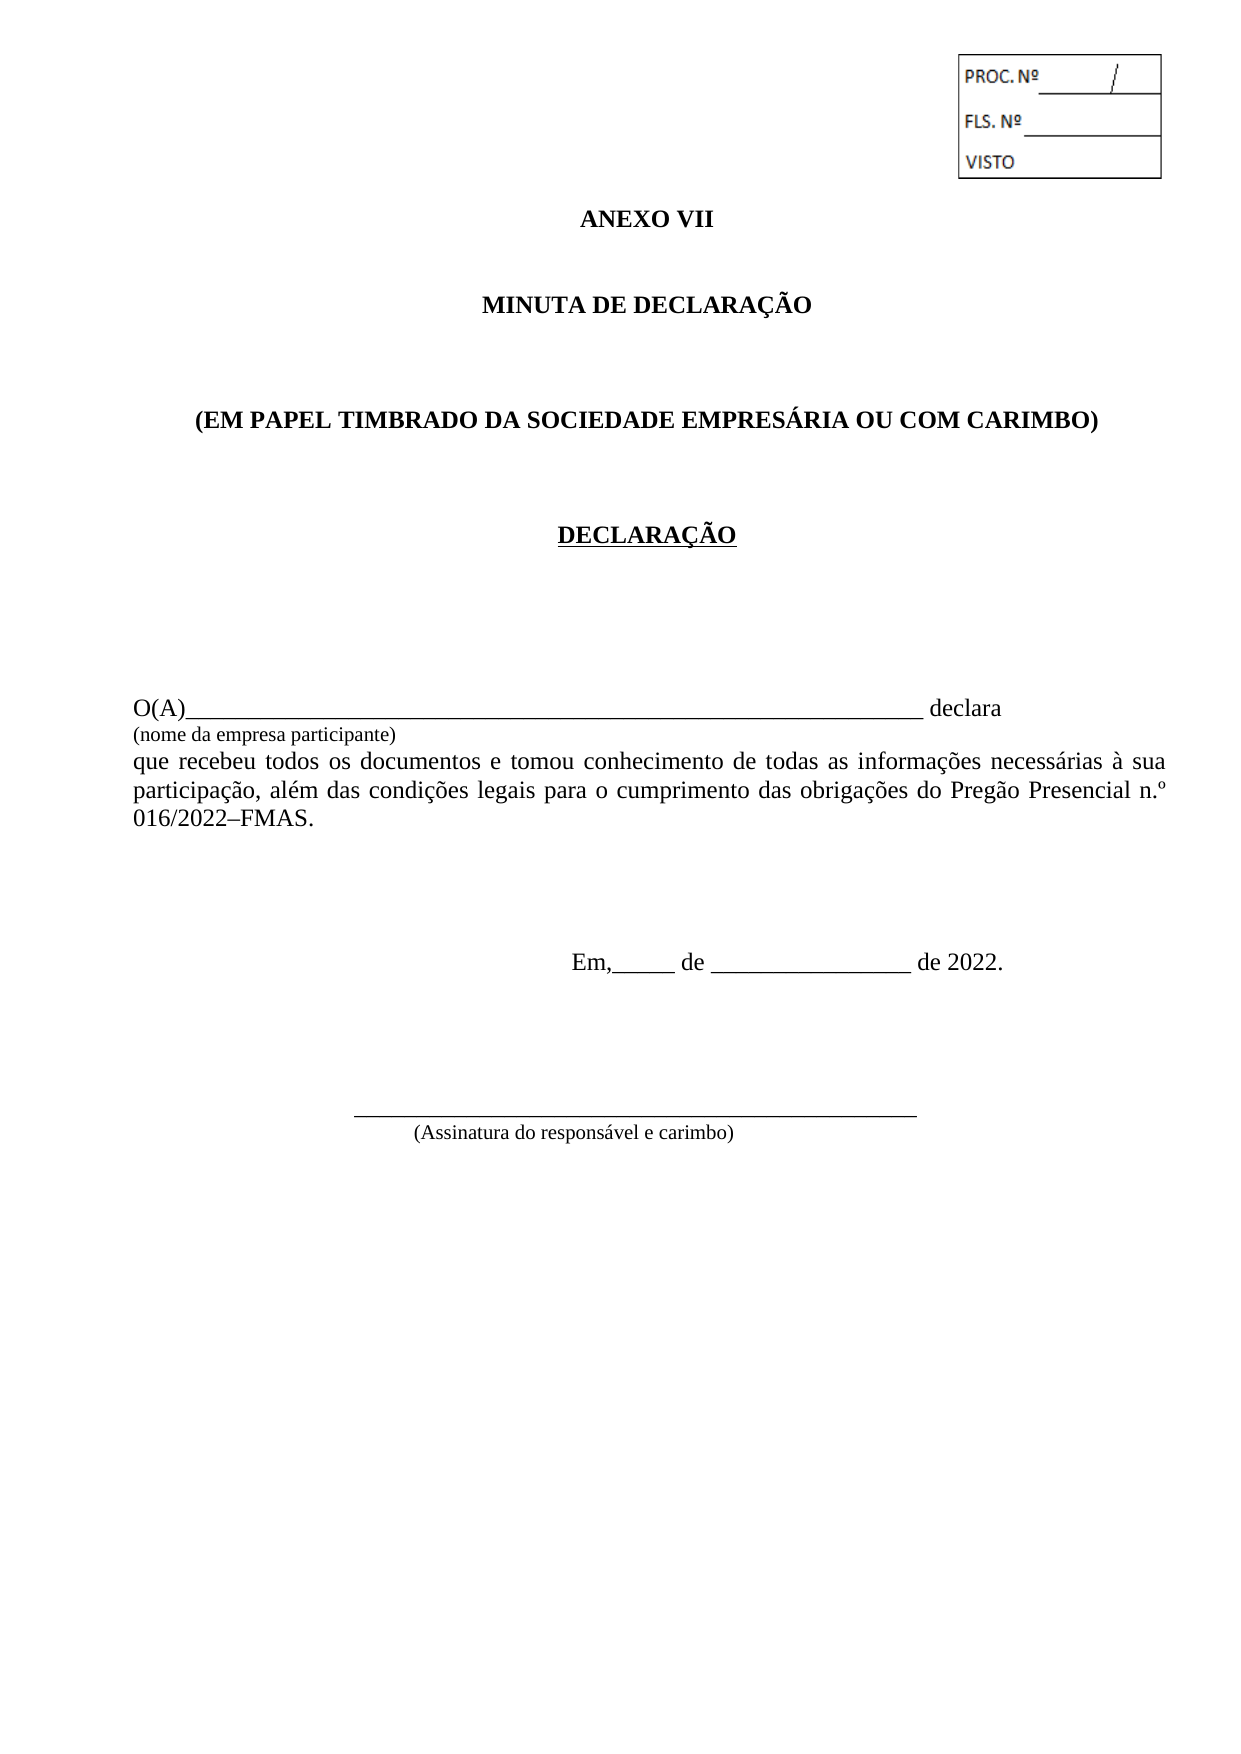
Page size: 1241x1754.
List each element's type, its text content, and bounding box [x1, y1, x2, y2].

text MINUTA DE DECLARAÇÃO [133, 291, 1161, 319]
text (nome da empresa participante) [133, 722, 1161, 746]
text _____________________________________________ [340, 1091, 1161, 1120]
text O(A)___________________________________________________________ declara [133, 693, 1161, 722]
subtitle DECLARAÇÃO [133, 521, 1161, 549]
text (Assinatura do responsável e carimbo) [133, 1120, 1161, 1144]
text (EM PAPEL TIMBRADO DA SOCIEDADE EMPRESÁRIA OU COM CARIMBO) [133, 406, 1161, 434]
picture [958, 54, 1162, 179]
text Em,_____ de ________________ de 2022. [133, 947, 1161, 976]
text que recebeu todos os documentos e tomou conhecimento de todas as informações necessárias à sua participação, além das condições legais para o cumprimento das obrigações do Pregão Presencial n.º 016/2022–FMAS. [133, 746, 1166, 832]
text ANEXO VII [133, 204, 1161, 233]
